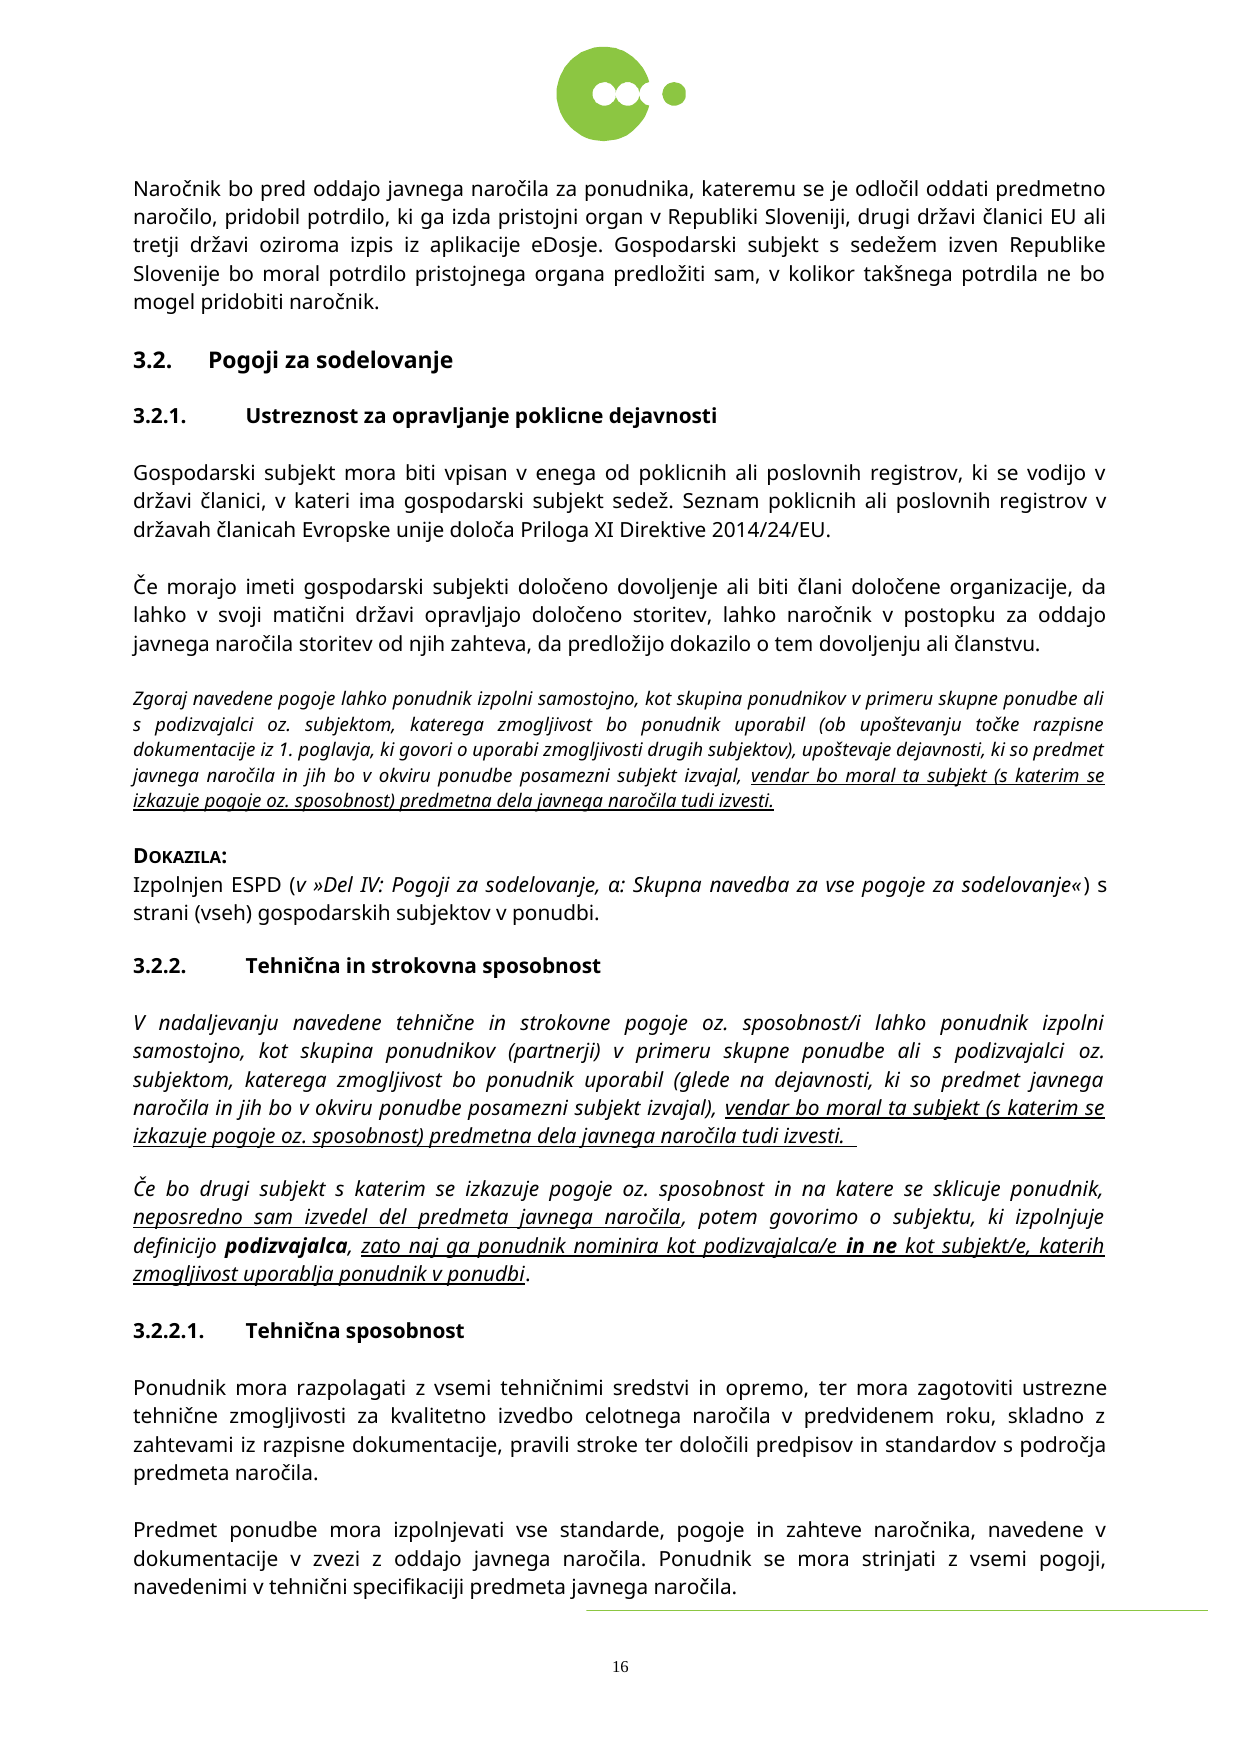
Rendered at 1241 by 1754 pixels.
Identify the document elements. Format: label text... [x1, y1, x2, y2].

text Ponudnik mora razpolagati z vsemi tehničnimi sredstvi in opremo, ter mora zagotoviti ustrezne tehnične zmogljivosti za kvalitetno izvedbo celotnega naročila v predvidenem roku, skladno z zahtevami iz razpisne dokumentacije, pravili stroke ter določili predpisov in standardov s področja predmeta naročila. [133, 1373, 1107, 1487]
text Če morajo imeti gospodarski subjekti določeno dovoljenje ali biti člani določene organizacije, da lahko v svoji matični državi opravljajo določeno storitev, lahko naročnik v postopku za oddajo javnega naročila storitev od njih zahteva, da predložijo dokazilo o tem dovoljenju ali članstvu. [133, 572, 1107, 657]
text Gospodarski subjekt mora biti vpisan v enega od poklicnih ali poslovnih registrov, ki se vodijo v državi članici, v kateri ima gospodarski subjekt sedež. Seznam poklicnih ali poslovnih registrov v državah članicah Evropske unije določa Priloga XI Direktive 2014/24/EU. [133, 458, 1107, 543]
list Tehnična in strokovna sposobnost [133, 951, 1107, 979]
text Izpolnjen ESPD (v »Del IV: Pogoji za sodelovanje, ɑ: Skupna navedba za vse pogoje za sodelovanje«) s strani (vseh) gospodarskih subjektov v ponudbi. [133, 870, 1107, 927]
text Zgoraj navedene pogoje lahko ponudnik izpolni samostojno, kot skupina ponudnikov v primeru skupne ponudbe ali s podizvajalci oz. subjektom, katerega zmogljivost bo ponudnik uporabil (ob upoštevanju točke razpisne dokumentacije iz 1. poglavja, ki govori o uporabi zmogljivosti drugih subjektov), upoštevaje dejavnosti, ki so predmet javnega naročila in jih bo v okviru ponudbe posamezni subjekt izvajal, vendar bo moral ta subjekt (s katerim se izkazuje pogoje oz. sposobnost) predmetna dela javnega naročila tudi izvesti. [133, 686, 1107, 813]
text Dokazila: [133, 842, 1107, 870]
text Predmet ponudbe mora izpolnjevati vse standarde, pogoje in zahteve naročnika, navedene v dokumentacije v zvezi z oddajo javnega naročila. Ponudnik se mora strinjati z vsemi pogoji, navedenimi v tehnični specifikaciji predmeta javnega naročila. [133, 1515, 1107, 1601]
list Tehnična sposobnost [133, 1316, 1107, 1345]
text V nadaljevanju navedene tehnične in strokovne pogoje oz. sposobnost/i lahko ponudnik izpolni samostojno, kot skupina ponudnikov (partnerji) v primeru skupne ponudbe ali s podizvajalci oz. subjektom, katerega zmogljivost bo ponudnik uporabil (glede na dejavnosti, ki so predmet javnega naročila in jih bo v okviru ponudbe posamezni subjekt izvajal), vendar bo moral ta subjekt (s katerim se izkazuje pogoje oz. sposobnost) predmetna dela javnega naročila tudi izvesti. [133, 1008, 1107, 1150]
list Ustreznost za opravljanje poklicne dejavnosti [133, 401, 1107, 429]
text Naročnik bo pred oddajo javnega naročila za ponudnika, kateremu se je odločil oddati predmetno naročilo, pridobil potrdilo, ki ga izda pristojni organ v Republiki Sloveniji, drugi državi članici EU ali tretji državi oziroma izpis iz aplikacije eDosje. Gospodarski subjekt s sedežem izven Republike Slovenije bo moral potrdilo pristojnega organa predložiti sam, v kolikor takšnega potrdila ne bo mogel pridobiti naročnik. [133, 174, 1107, 316]
list Pogoji za sodelovanje [133, 344, 1107, 376]
text Če bo drugi subjekt s katerim se izkazuje pogoje oz. sposobnost in na katere se sklicuje ponudnik, neposredno sam izvedel del predmeta javnega naročila, potem govorimo o subjektu, ki izpolnjuje definicijo podizvajalca, zato naj ga ponudnik nominira kot podizvajalca/e in ne kot subjekt/e, katerih zmogljivost uporablja ponudnik v ponudbi. [133, 1174, 1107, 1288]
